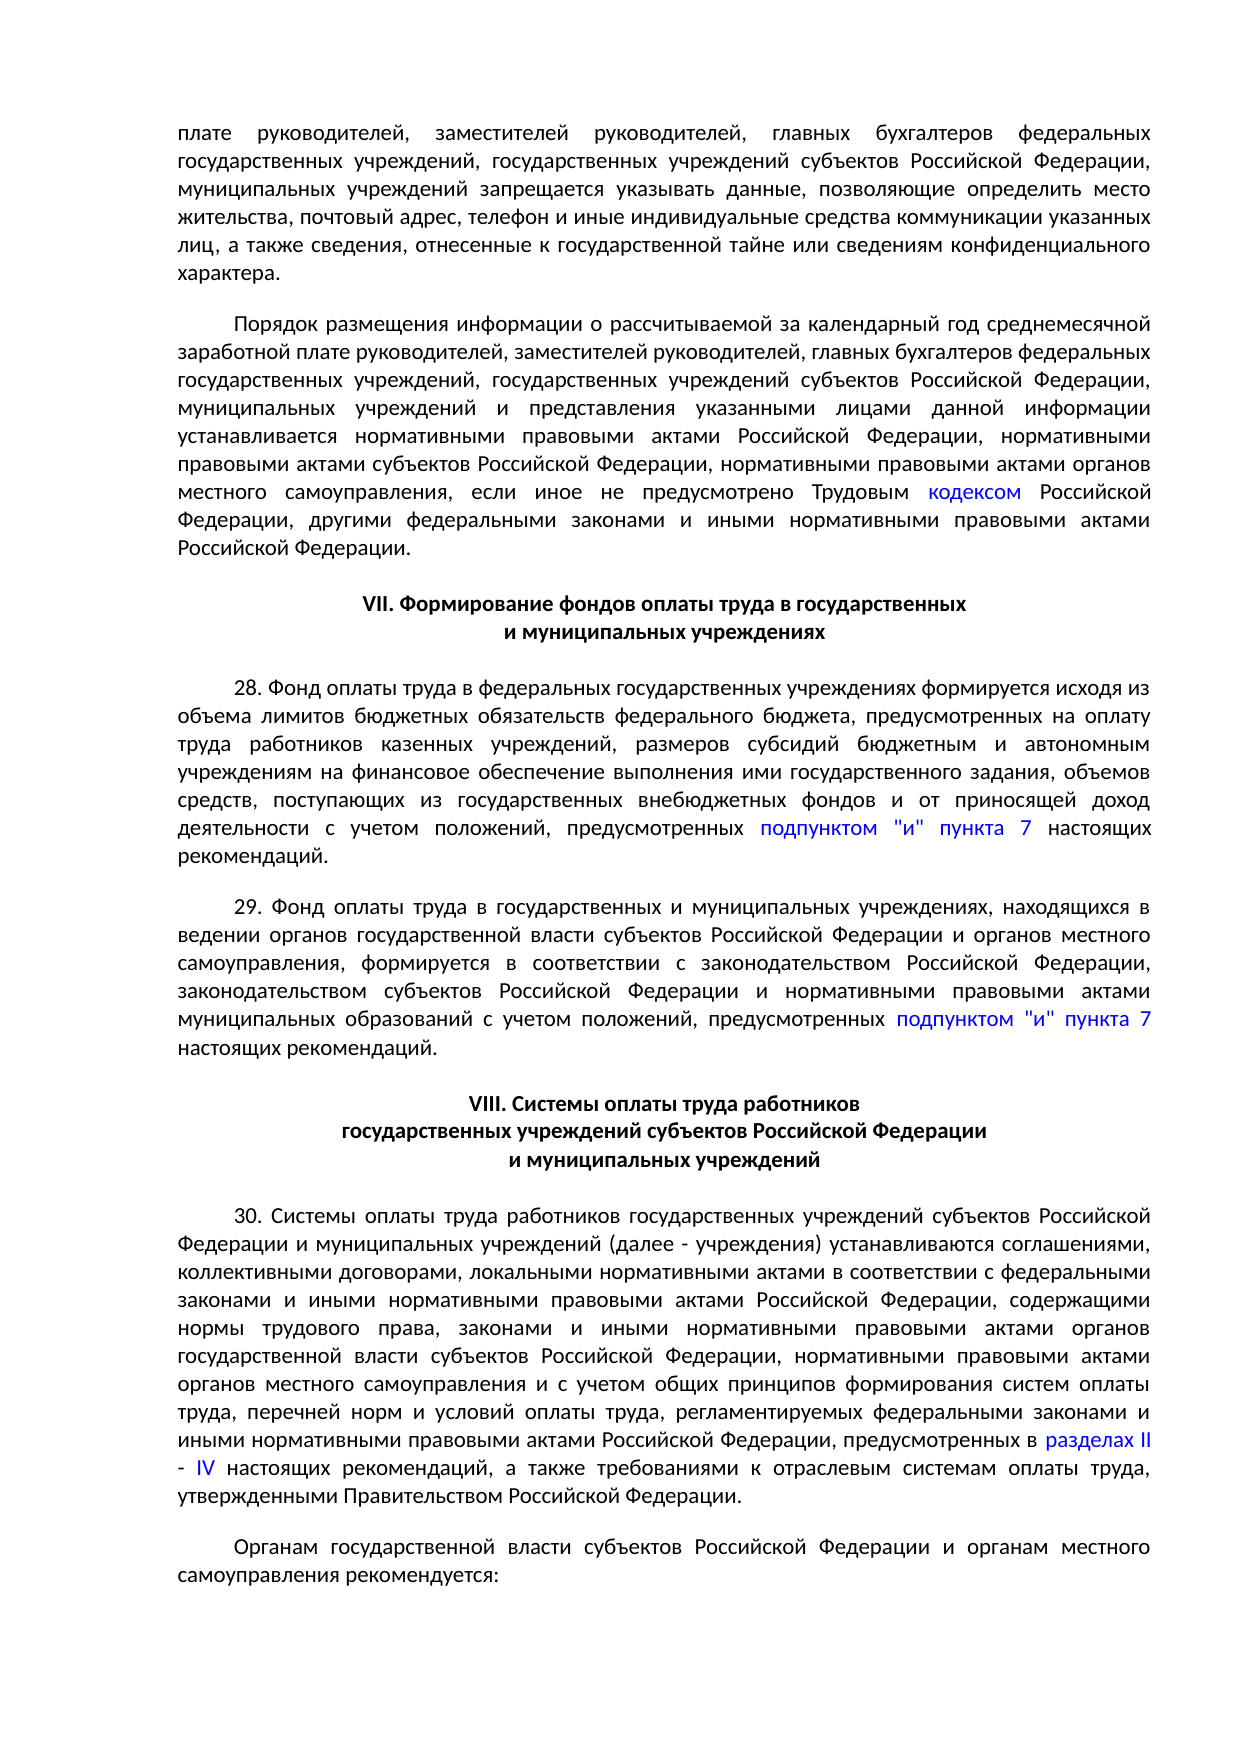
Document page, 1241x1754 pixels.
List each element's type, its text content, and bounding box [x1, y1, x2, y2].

title и муниципальных учреждениях [177, 617, 1152, 645]
title VII. Формирование фондов оплаты труда в государственных [177, 589, 1152, 617]
title VIII. Системы оплаты труда работников [177, 1089, 1152, 1117]
text 28. Фонд оплаты труда в федеральных государственных учреждениях формируется исходя из объема лимитов бюджетных обязательств федерального бюджета, предусмотренных на оплату труда работников казенных учреждений, размеров субсидий бюджетным и автономным учреждениям на финансовое обеспечение выполнения ими государственного задания, объемов средств, поступающих из государственных внебюджетных фондов и от приносящей доход деятельности с учетом положений, предусмотренных подпунктом "и" пункта 7 настоящих рекомендаций. [177, 673, 1152, 869]
text 29. Фонд оплаты труда в государственных и муниципальных учреждениях, находящихся в ведении органов государственной власти субъектов Российской Федерации и органов местного самоуправления, формируется в соответствии с законодательством Российской Федерации, законодательством субъектов Российской Федерации и нормативными правовыми актами муниципальных образований с учетом положений, предусмотренных подпунктом "и" пункта 7 настоящих рекомендаций. [177, 892, 1152, 1061]
title и муниципальных учреждений [177, 1145, 1152, 1173]
text 30. Системы оплаты труда работников государственных учреждений субъектов Российской Федерации и муниципальных учреждений (далее - учреждения) устанавливаются соглашениями, коллективными договорами, локальными нормативными актами в соответствии с федеральными законами и иными нормативными правовыми актами Российской Федерации, содержащими нормы трудового права, законами и иными нормативными правовыми актами органов государственной власти субъектов Российской Федерации, нормативными правовыми актами органов местного самоуправления и с учетом общих принципов формирования систем оплаты труда, перечней норм и условий оплаты труда, регламентируемых федеральными законами и иными нормативными правовыми актами Российской Федерации, предусмотренных в разделах II - IV настоящих рекомендаций, а также требованиями к отраслевым системам оплаты труда, утвержденными Правительством Российской Федерации. [177, 1201, 1152, 1509]
text Порядок размещения информации о рассчитываемой за календарный год среднемесячной заработной плате руководителей, заместителей руководителей, главных бухгалтеров федеральных государственных учреждений, государственных учреждений субъектов Российской Федерации, муниципальных учреждений и представления указанными лицами данной информации устанавливается нормативными правовыми актами Российской Федерации, нормативными правовыми актами субъектов Российской Федерации, нормативными правовыми актами органов местного самоуправления, если иное не предусмотрено Трудовым кодексом Российской Федерации, другими федеральными законами и иными нормативными правовыми актами Российской Федерации. [177, 309, 1152, 561]
title государственных учреждений субъектов Российской Федерации [177, 1117, 1152, 1145]
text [177, 118, 1152, 286]
text Органам государственной власти субъектов Российской Федерации и органам местного самоуправления рекомендуется: [177, 1532, 1152, 1588]
